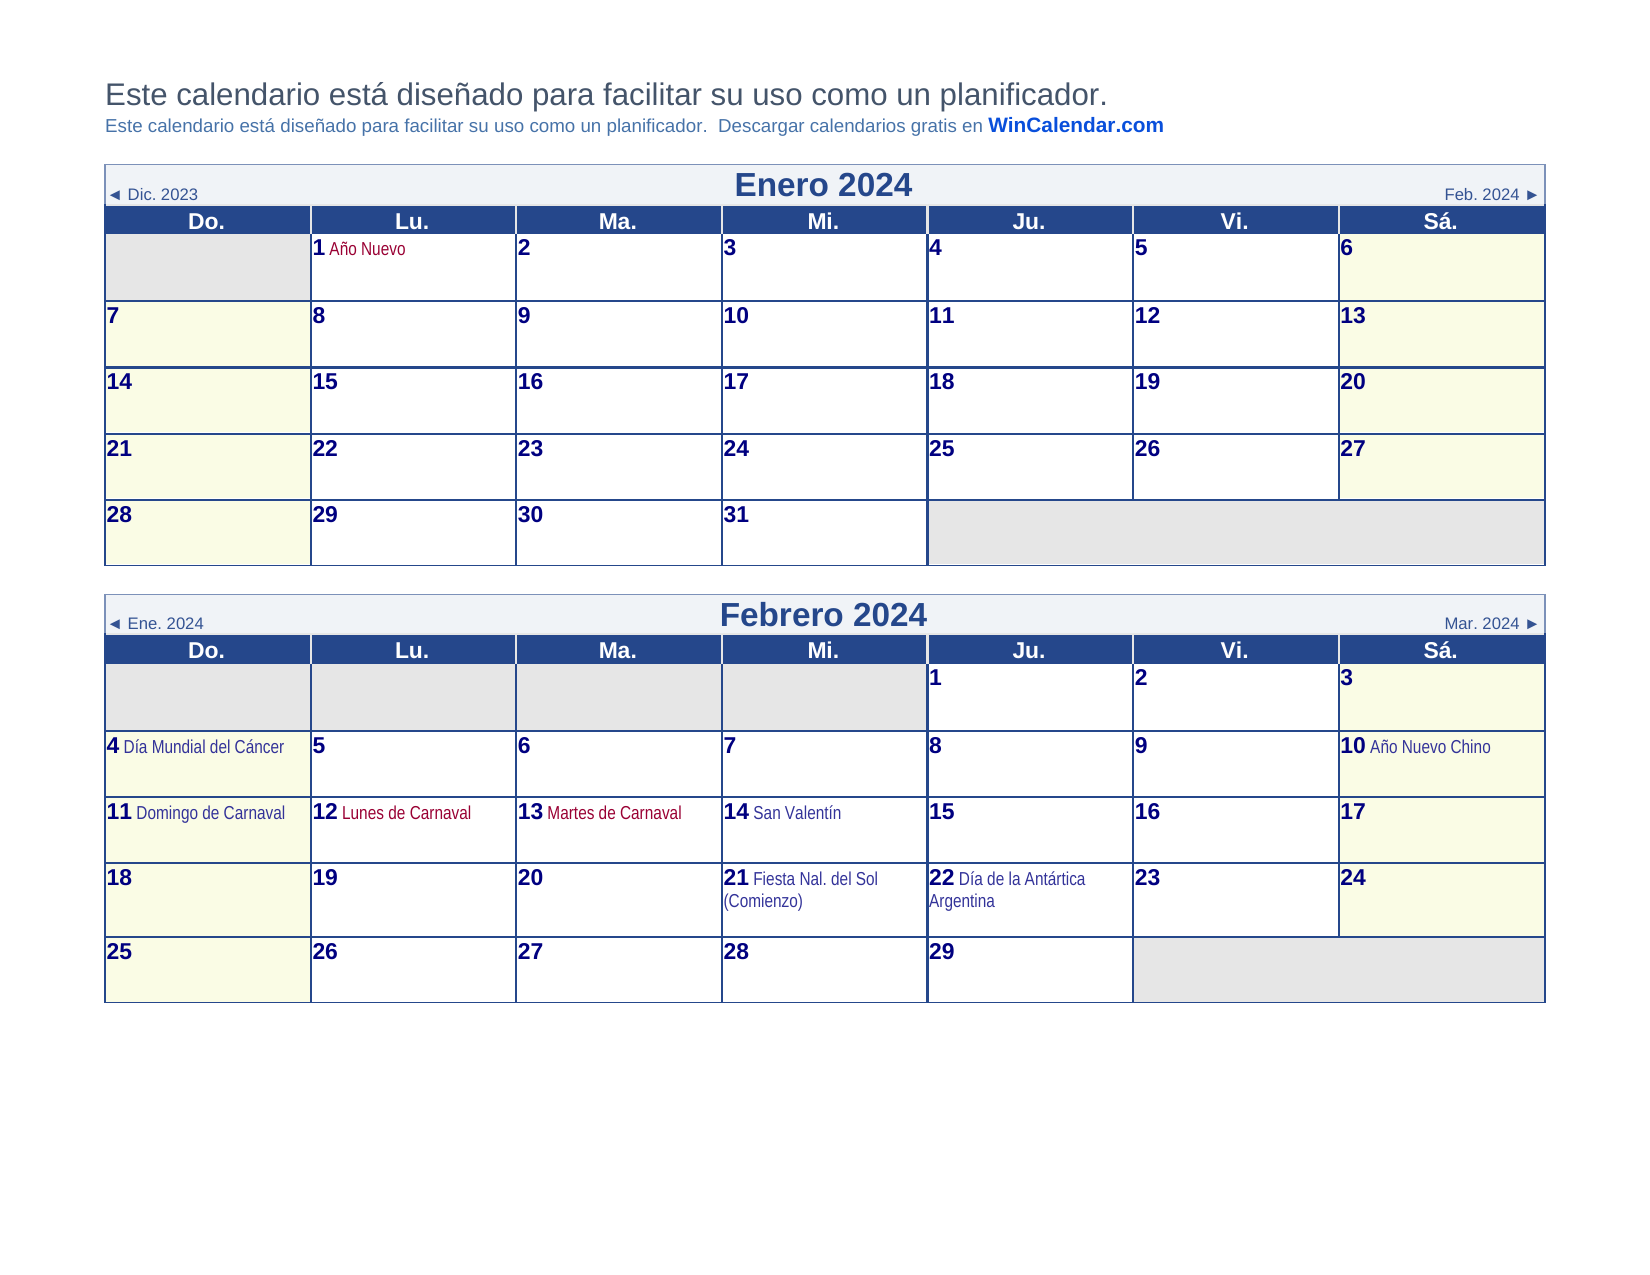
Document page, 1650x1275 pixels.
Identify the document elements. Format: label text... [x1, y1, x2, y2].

table_header Mar. 2024 ► [1339, 595, 1544, 633]
table_cell 25 [106, 938, 310, 1002]
table_cell 2 [1134, 664, 1338, 730]
table_cell 29 [312, 501, 515, 564]
table_cell 4 [929, 234, 1132, 300]
table_cell [723, 664, 926, 730]
table_cell 24 [723, 435, 926, 498]
table_cell 31 [723, 501, 926, 564]
table_cell Sá. [1340, 635, 1544, 664]
table_cell 20 [517, 864, 721, 936]
table_cell 18 [929, 369, 1132, 432]
table_cell 19 [1134, 369, 1338, 432]
table_cell 27 [517, 938, 721, 1002]
table_cell 15 [312, 369, 515, 432]
table_cell 23 [517, 435, 721, 498]
table_cell 5 [312, 732, 515, 796]
table_cell Lu. [312, 635, 515, 664]
table_cell 24 [1340, 864, 1544, 936]
table_cell 7 [106, 302, 310, 366]
table_cell Ju. [929, 635, 1132, 664]
table_header Febrero 2024 [311, 595, 1339, 633]
table_cell 3 [1340, 664, 1544, 730]
table_cell 11 Domingo de Carnaval [106, 798, 310, 862]
table_cell 6 [517, 732, 721, 796]
table_cell Vi. [1134, 635, 1338, 664]
table_cell 21 [106, 435, 310, 498]
table_cell Sá. [1340, 206, 1544, 234]
table_cell 5 [1134, 234, 1338, 300]
table_cell Do. [106, 206, 310, 234]
table_cell 26 [1134, 435, 1338, 498]
table_cell Lu. [312, 206, 515, 234]
table_cell 17 [723, 369, 926, 432]
table_cell 14 San Valentín [723, 798, 926, 862]
table_cell 16 [1134, 798, 1338, 862]
table_cell 18 [106, 864, 310, 936]
table_cell 12 [1134, 302, 1338, 366]
table_cell 22 Día de la Antártica Argentina [929, 864, 1132, 936]
table_cell 30 [517, 501, 721, 564]
table_cell 10 [723, 302, 926, 366]
table_cell 22 [312, 435, 515, 498]
table_cell Vi. [1134, 206, 1338, 234]
table_cell [1134, 938, 1544, 1002]
table_cell [106, 234, 310, 300]
table_cell 9 [517, 302, 721, 366]
table_cell 6 [1340, 234, 1544, 300]
table_cell 10 Año Nuevo Chino [1340, 732, 1544, 796]
table_cell 21 Fiesta Nal. del Sol (Comienzo) [723, 864, 926, 936]
table_cell 13 [1340, 302, 1544, 366]
table_cell 28 [106, 501, 310, 564]
table_cell Ma. [517, 635, 721, 664]
table_cell 11 [929, 302, 1132, 366]
table_cell 23 [1134, 864, 1338, 936]
table_cell 2 [517, 234, 721, 300]
table_cell [106, 664, 310, 730]
table_cell 8 [929, 732, 1132, 796]
table_cell 9 [1134, 732, 1338, 796]
table_cell 26 [312, 938, 515, 1002]
table_cell 8 [312, 302, 515, 366]
table_cell Mi. [723, 635, 926, 664]
table_cell Do. [106, 635, 310, 664]
table_cell 17 [1340, 798, 1544, 862]
table_cell 25 [929, 435, 1132, 498]
table_header ◄ Dic. 2023 [106, 165, 311, 204]
table_cell 1 Año Nuevo [312, 234, 515, 300]
table_cell Ju. [929, 206, 1132, 234]
table_header Feb. 2024 ► [1339, 165, 1544, 204]
text Este calendario está diseñado para facilitar su uso como un planificador. Este calendario está diseñado para facilitar su uso como un planificador. Descargar calendarios gratis en WinCalendar.com [105, 76, 1545, 164]
table_cell 12 Lunes de Carnaval [312, 798, 515, 862]
table_cell [312, 664, 515, 730]
table_cell 29 [929, 938, 1132, 1002]
table_cell 28 [723, 938, 926, 1002]
table_header Enero 2024 [311, 165, 1339, 204]
table_cell 3 [723, 234, 926, 300]
table_cell 1 [929, 664, 1132, 730]
table_cell [517, 664, 721, 730]
table_cell 19 [312, 864, 515, 936]
table_cell 16 [517, 369, 721, 432]
table_cell Ma. [517, 206, 721, 234]
table_cell 4 Día Mundial del Cáncer [106, 732, 310, 796]
table_cell 20 [1340, 369, 1544, 432]
table_cell 27 [1340, 435, 1544, 498]
table_cell 14 [106, 369, 310, 432]
table_header ◄ Ene. 2024 [106, 595, 311, 633]
table_cell Mi. [723, 206, 926, 234]
table_cell [929, 501, 1544, 564]
table_cell 15 [929, 798, 1132, 862]
table_cell 13 Martes de Carnaval [517, 798, 721, 862]
table_cell 7 [723, 732, 926, 796]
